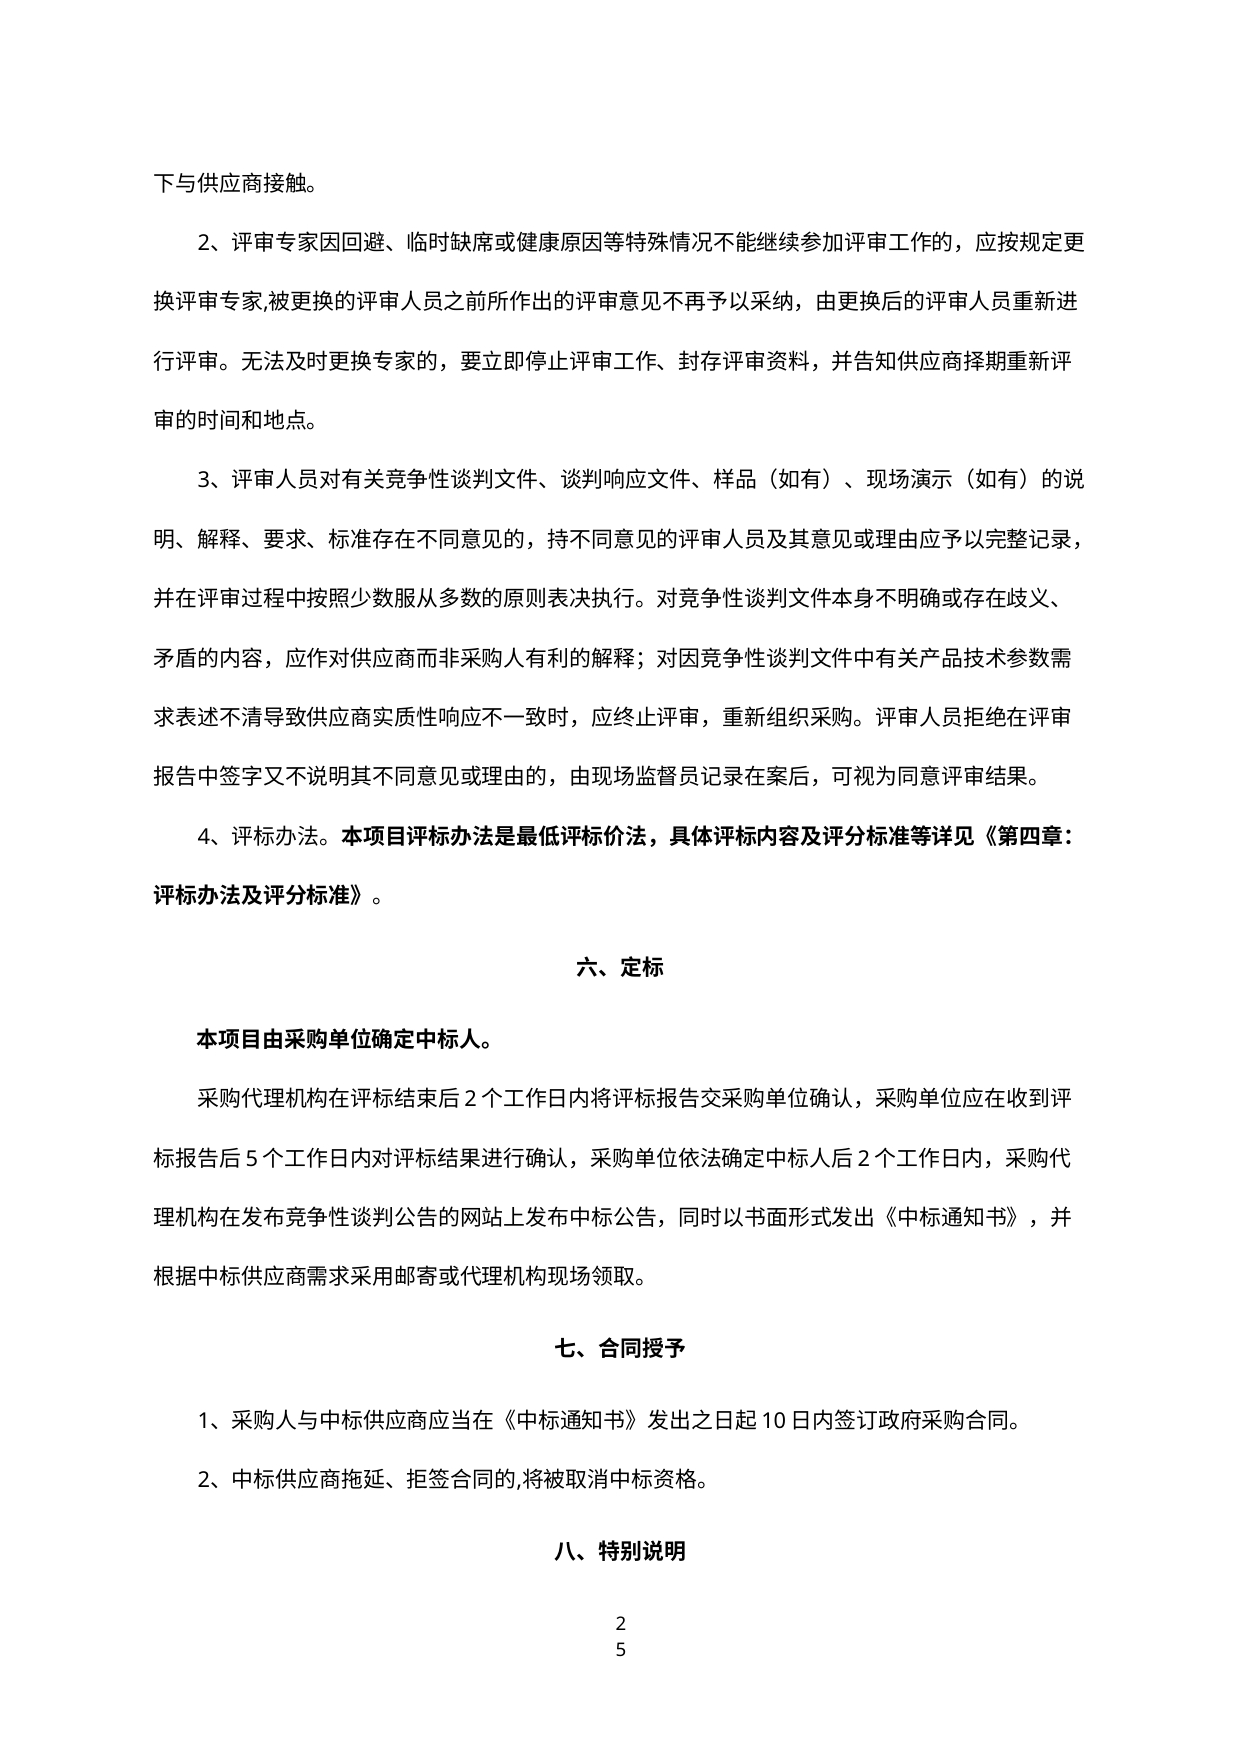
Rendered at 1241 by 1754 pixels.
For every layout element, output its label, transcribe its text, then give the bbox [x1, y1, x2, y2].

text 3、评审人员对有关竞争性谈判文件、谈判响应文件、样品（如有）、现场演示（如有）的说明、解释、要求、标准存在不同意见的，持不同意见的评审人员及其意见或理由应予以完整记录，并在评审过程中按照少数服从多数的原则表决执行。对竞争性谈判文件本身不明确或存在歧义、矛盾的内容，应作对供应商而非采购人有利的解释；对因竞争性谈判文件中有关产品技术参数需求表述不清导致供应商实质性响应不一致时，应终止评审，重新组织采购。评审人员拒绝在评审报告中签字又不说明其不同意见或理由的，由现场监督员记录在案后，可视为同意评审结果。 [153, 449, 1087, 805]
text 六、定标 [153, 936, 1087, 996]
text 采购代理机构在评标结束后2个工作日内将评标报告交采购单位确认，采购单位应在收到评标报告后5个工作日内对评标结果进行确认，采购单位依法确定中标人后2个工作日内，采购代理机构在发布竞争性谈判公告的网站上发布中标公告，同时以书面形式发出《中标通知书》，并根据中标供应商需求采用邮寄或代理机构现场领取。 [153, 1067, 1087, 1305]
text 七、合同授予 [153, 1317, 1087, 1377]
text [153, 152, 1087, 211]
text 八、特别说明 [153, 1521, 1087, 1580]
text 2、评审专家因回避、临时缺席或健康原因等特殊情况不能继续参加评审工作的，应按规定更换评审专家,被更换的评审人员之前所作出的评审意见不再予以采纳，由更换后的评审人员重新进行评审。无法及时更换专家的，要立即停止评审工作、封存评审资料，并告知供应商择期重新评审的时间和地点。 [153, 211, 1087, 449]
text 1、采购人与中标供应商应当在《中标通知书》发出之日起10日内签订政府采购合同。 [153, 1389, 1087, 1449]
text 4、评标办法。本项目评标办法是最低评标价法，具体评标内容及评分标准等详见《第四章：评标办法及评分标准》。 [153, 805, 1087, 924]
text 本项目由采购单位确定中标人。 [153, 1008, 1087, 1067]
text 2、中标供应商拖延、拒签合同的,将被取消中标资格。 [153, 1449, 1087, 1508]
